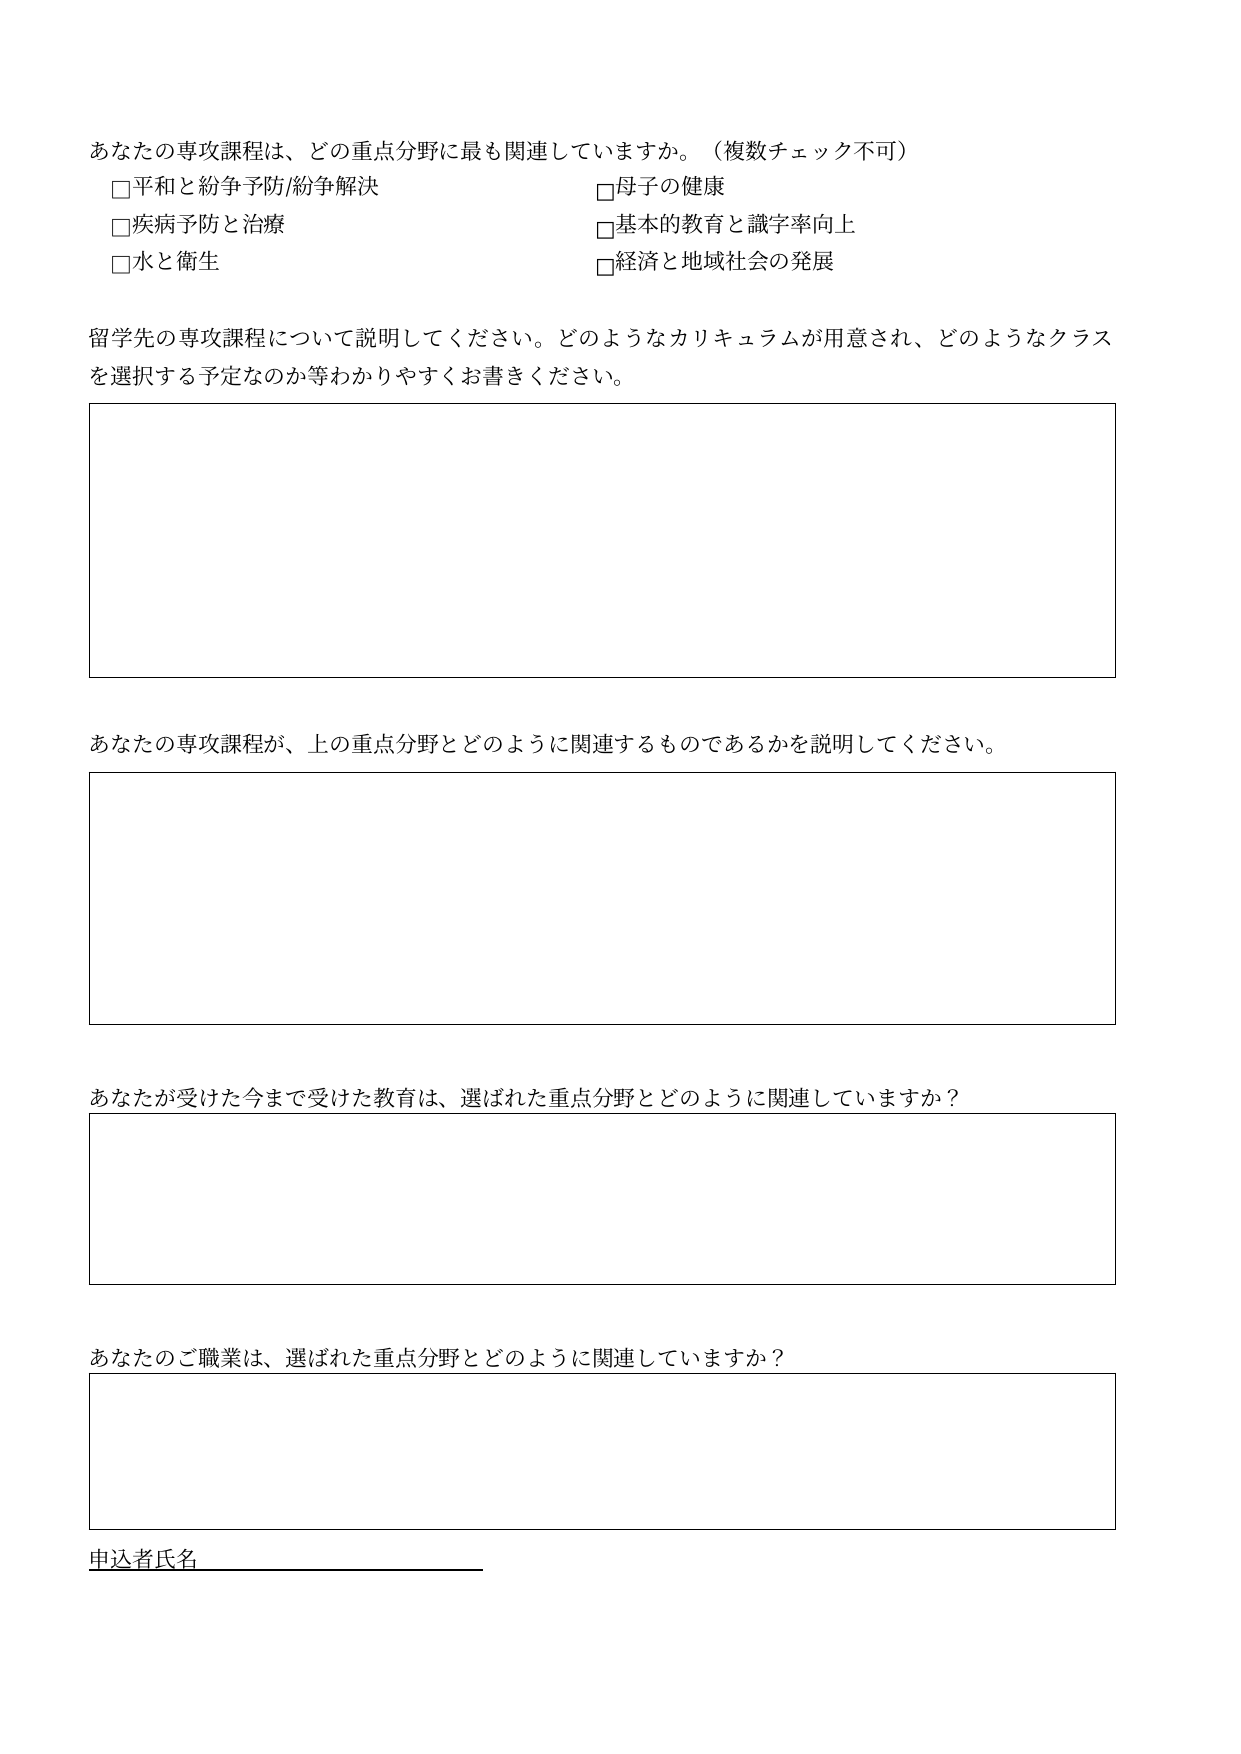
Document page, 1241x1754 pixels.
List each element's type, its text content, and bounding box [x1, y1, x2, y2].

text あなたの専攻課程が、上の重点分野とどのように関連するものであるかを説明してください。 [89, 725, 1116, 762]
text □水と衛生 □経済と地域社会の発展 [89, 243, 1116, 281]
text 申込者氏名 [89, 1542, 1116, 1574]
table_header [90, 404, 1115, 677]
text □平和と紛争予防/紛争解決 □母子の健康 [89, 168, 1116, 206]
table_header [90, 773, 1115, 1024]
text あなたのご職業は、選ばれた重点分野とどのように関連していますか？ [89, 1341, 1116, 1373]
table_header [90, 1114, 1115, 1284]
text あなたが受けた今まで受けた教育は、選ばれた重点分野とどのように関連していますか？ [89, 1082, 1116, 1113]
text あなたの専攻課程は、どの重点分野に最も関連していますか。（複数チェック不可） [89, 131, 1116, 168]
table_header [90, 1374, 1115, 1529]
text 留学先の専攻課程について説明してください。どのようなカリキュラムが用意され、どのようなクラスを選択する予定なのか等わかりやすくお書きください。 [89, 318, 1116, 393]
text □疾病予防と治療 □基本的教育と識字率向上 [89, 206, 1116, 243]
